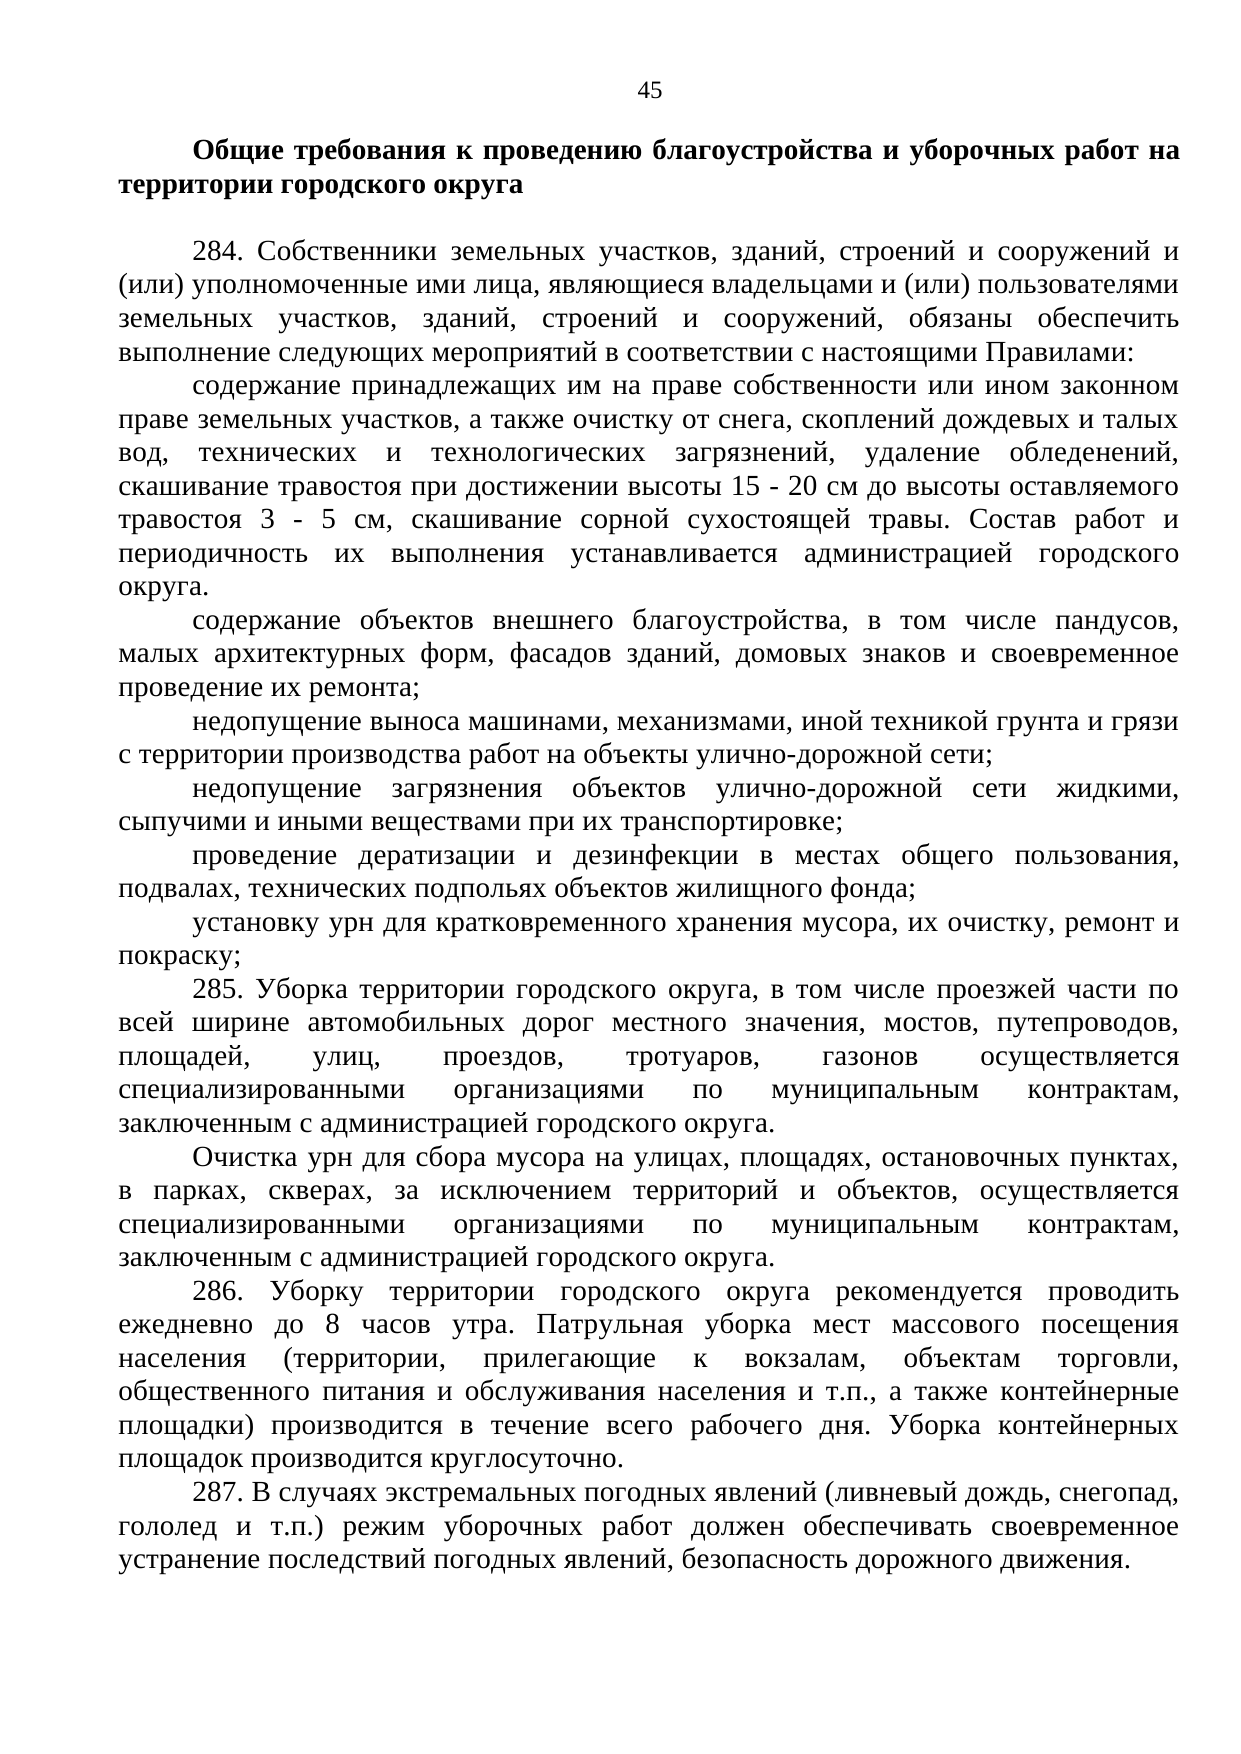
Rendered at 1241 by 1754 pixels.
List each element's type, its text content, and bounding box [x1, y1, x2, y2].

text установку урн для кратковременного хранения мусора, их очистку, ремонт и покраску; [118, 904, 1181, 971]
text проведение дератизации и дезинфекции в местах общего пользования, подвалах, технических подпольях объектов жилищного фонда; [118, 837, 1181, 904]
text содержание принадлежащих им на праве собственности или ином законном праве земельных участков, а также очистку от снега, скоплений дождевых и талых вод, технических и технологических загрязнений, удаление обледенений, скашивание травостоя при достижении высоты 15 - 20 см до высоты оставляемого травостоя 3 - 5 см, скашивание сорной сухостоящей травы. Состав работ и периодичность их выполнения устанавливается администрацией городского округа. [118, 367, 1181, 602]
text 286. Уборку территории городского округа рекомендуется проводить ежедневно до 8 часов утра. Патрульная уборка мест массового посещения населения (территории, прилегающие к вокзалам, объектам торговли, общественного питания и обслуживания населения и т.п., а также контейнерные площадки) производится в течение всего рабочего дня. Уборка контейнерных площадок производится круглосуточно. [118, 1273, 1181, 1474]
text Общие требования к проведению благоустройства и уборочных работ на территории городского округа [118, 132, 1181, 199]
text 284. Собственники земельных участков, зданий, строений и сооружений и (или) уполномоченные ими лица, являющиеся владельцами и (или) пользователями земельных участков, зданий, строений и сооружений, обязаны обеспечить выполнение следующих мероприятий в соответствии с настоящими Правилами: [118, 233, 1181, 367]
text недопущение загрязнения объектов улично-дорожной сети жидкими, сыпучими и иными веществами при их транспортировке; [118, 770, 1181, 837]
text 287. В случаях экстремальных погодных явлений (ливневый дождь, снегопад, гололед и т.п.) режим уборочных работ должен обеспечивать своевременное устранение последствий погодных явлений, безопасность дорожного движения. [118, 1474, 1181, 1575]
text 285. Уборка территории городского округа, в том числе проезжей части по всей ширине автомобильных дорог местного значения, мостов, путепроводов, площадей, улиц, проездов, тротуаров, газонов осуществляется специализированными организациями по муниципальным контрактам, заключенным с администрацией городского округа. [118, 971, 1181, 1139]
text Очистка урн для сбора мусора на улицах, площадях, остановочных пунктах, в парках, скверах, за исключением территорий и объектов, осуществляется специализированными организациями по муниципальным контрактам, заключенным с администрацией городского округа. [118, 1139, 1181, 1273]
text содержание объектов внешнего благоустройства, в том числе пандусов, малых архитектурных форм, фасадов зданий, домовых знаков и своевременное проведение их ремонта; [118, 602, 1181, 703]
text недопущение выноса машинами, механизмами, иной техникой грунта и грязи с территории производства работ на объекты улично-дорожной сети; [118, 703, 1181, 770]
